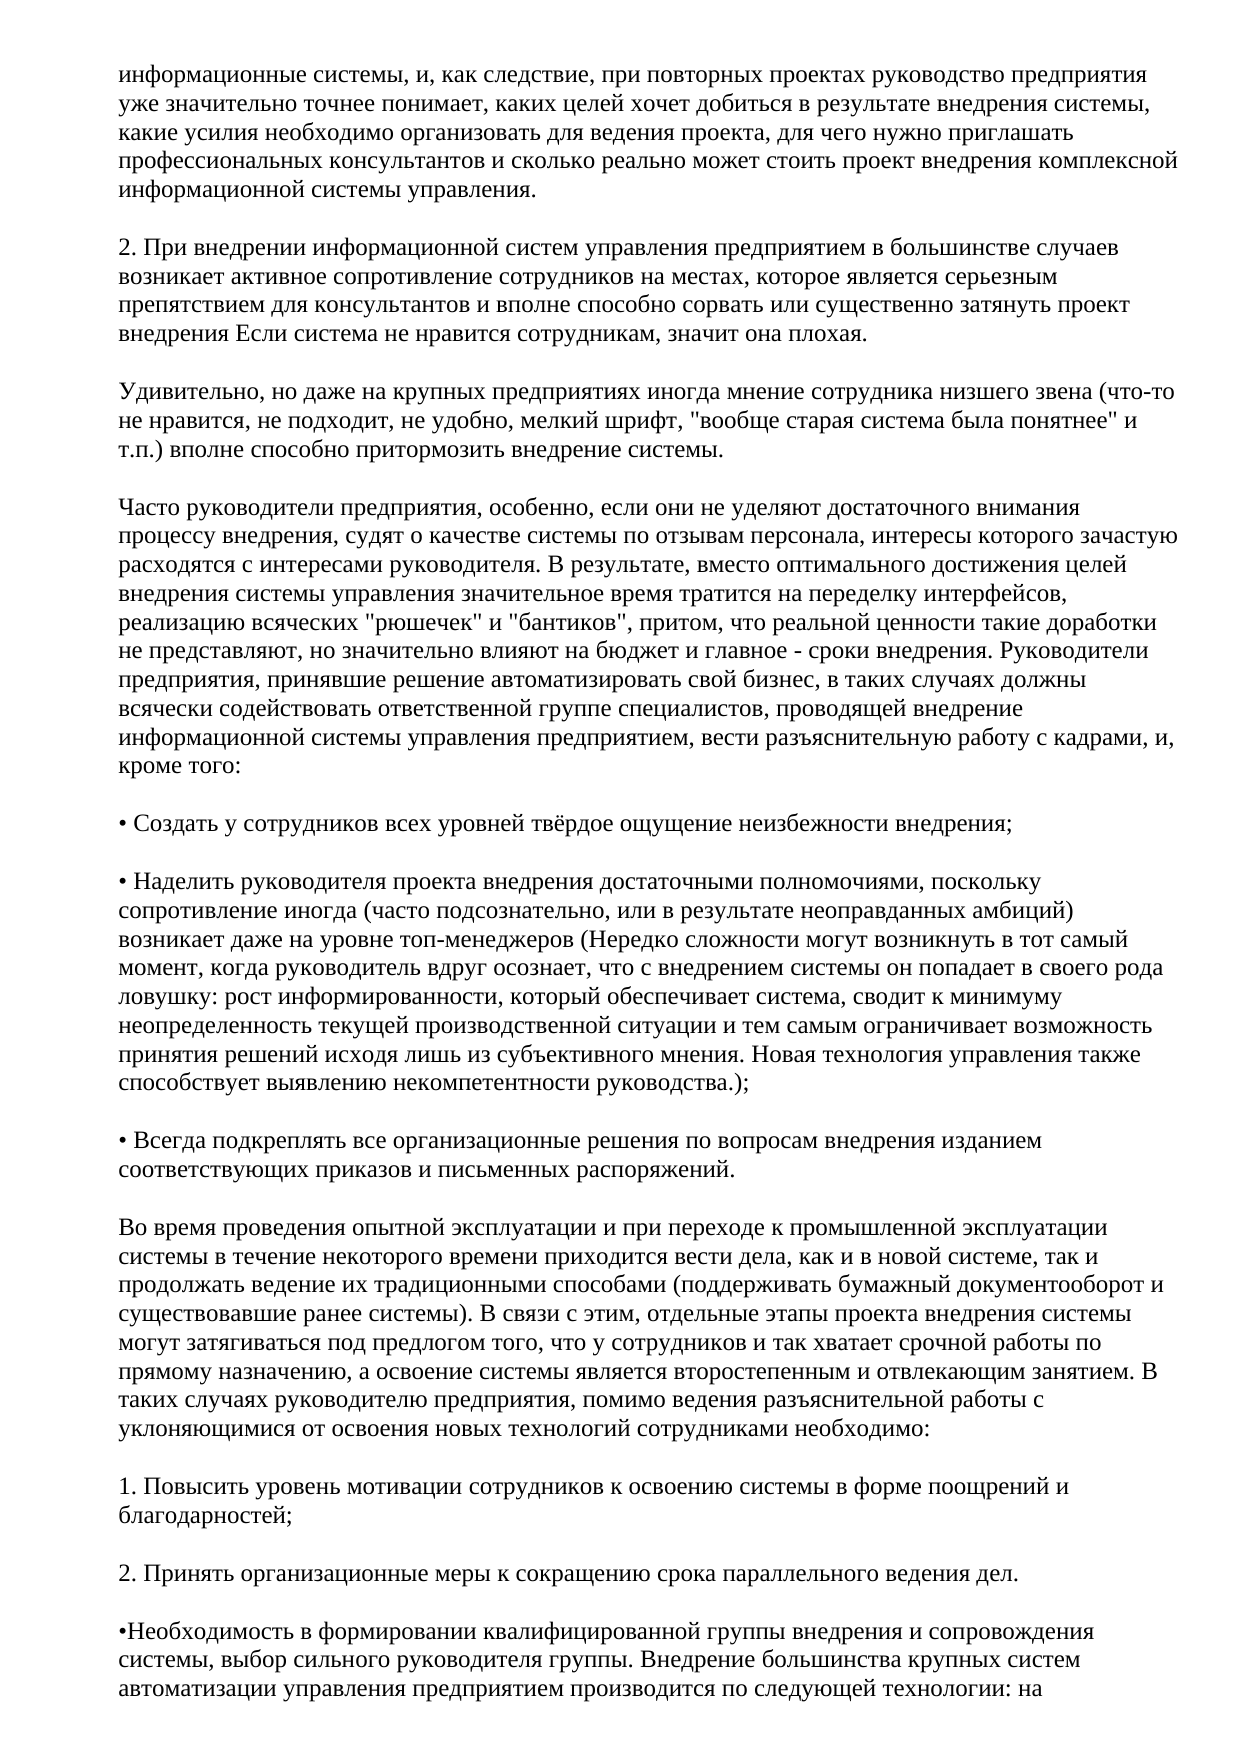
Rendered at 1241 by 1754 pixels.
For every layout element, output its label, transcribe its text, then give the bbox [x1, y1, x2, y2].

text Во время проведения опытной эксплуатации и при переходе к промышленной эксплуатации системы в течение некоторого времени приходится вести дела, как и в новой системе, так и продолжать ведение их традиционными способами (поддерживать бумажный документооборот и существовавшие ранее системы). В связи с этим, отдельные этапы проекта внедрения системы могут затягиваться под предлогом того, что у сотрудников и так хватает срочной работы по прямому назначению, а освоение системы является второстепенным и отвлекающим занятием. В таких случаях руководителю предприятия, помимо ведения разъяснительной работы с уклоняющимися от освоения новых технологий сотрудниками необходимо: [118, 1212, 1181, 1442]
text Часто руководители предприятия, особенно, если они не уделяют достаточного внимания процессу внедрения, судят о качестве системы по отзывам персонала, интересы которого зачастую расходятся с интересами руководителя. В результате, вместо оптимального достижения целей внедрения системы управления значительное время тратится на переделку интерфейсов, реализацию всяческих "рюшечек" и "бантиков", притом, что реальной ценности такие доработки не представляют, но значительно влияют на бюджет и главное - сроки внедрения. Руководители предприятия, принявшие решение автоматизировать свой бизнес, в таких случаях должны всячески содействовать ответственной группе специалистов, проводящей внедрение информационной системы управления предприятием, вести разъяснительную работу с кадрами, и, кроме того: [118, 492, 1181, 779]
text 1. Повысить уровень мотивации сотрудников к освоению системы в форме поощрений и благодарностей; [118, 1471, 1181, 1529]
text • Создать у сотрудников всех уровней твёрдое ощущение неизбежности внедрения; [118, 808, 1181, 837]
text 2. Принять организационные меры к сокращению срока параллельного ведения дел. [118, 1558, 1181, 1587]
text Удивительно, но даже на крупных предприятиях иногда мнение сотрудника низшего звена (что-то не нравится, не подходит, не удобно, мелкий шрифт, "вообще старая система была понятнее" и т.п.) вполне способно притормозить внедрение системы. [118, 376, 1181, 462]
text • Наделить руководителя проекта внедрения достаточными полномочиями, поскольку сопротивление иногда (часто подсознательно, или в результате неоправданных амбиций) возникает даже на уровне топ-менеджеров (Нередко сложности могут возникнуть в тот самый момент, когда руководитель вдруг осознает, что с внедрением системы он попадает в своего рода ловушку: рост информированности, который обеспечивает система, сводит к минимуму неопределенность текущей производственной ситуации и тем самым ограничивает возможность принятия решений исходя лишь из субъективного мнения. Новая технология управления также способствует выявлению некомпетентности руководства.); [118, 866, 1181, 1096]
text 2. При внедрении информационной систем управления предприятием в большинстве случаев возникает активное сопротивление сотрудников на местах, которое является серьезным препятствием для консультантов и вполне способно сорвать или существенно затянуть проект внедрения Если система не нравится сотрудникам, значит она плохая. [118, 232, 1181, 347]
text • Всегда подкреплять все организационные решения по вопросам внедрения изданием соответствующих приказов и письменных распоряжений. [118, 1125, 1181, 1183]
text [118, 59, 1181, 203]
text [118, 1616, 1181, 1702]
